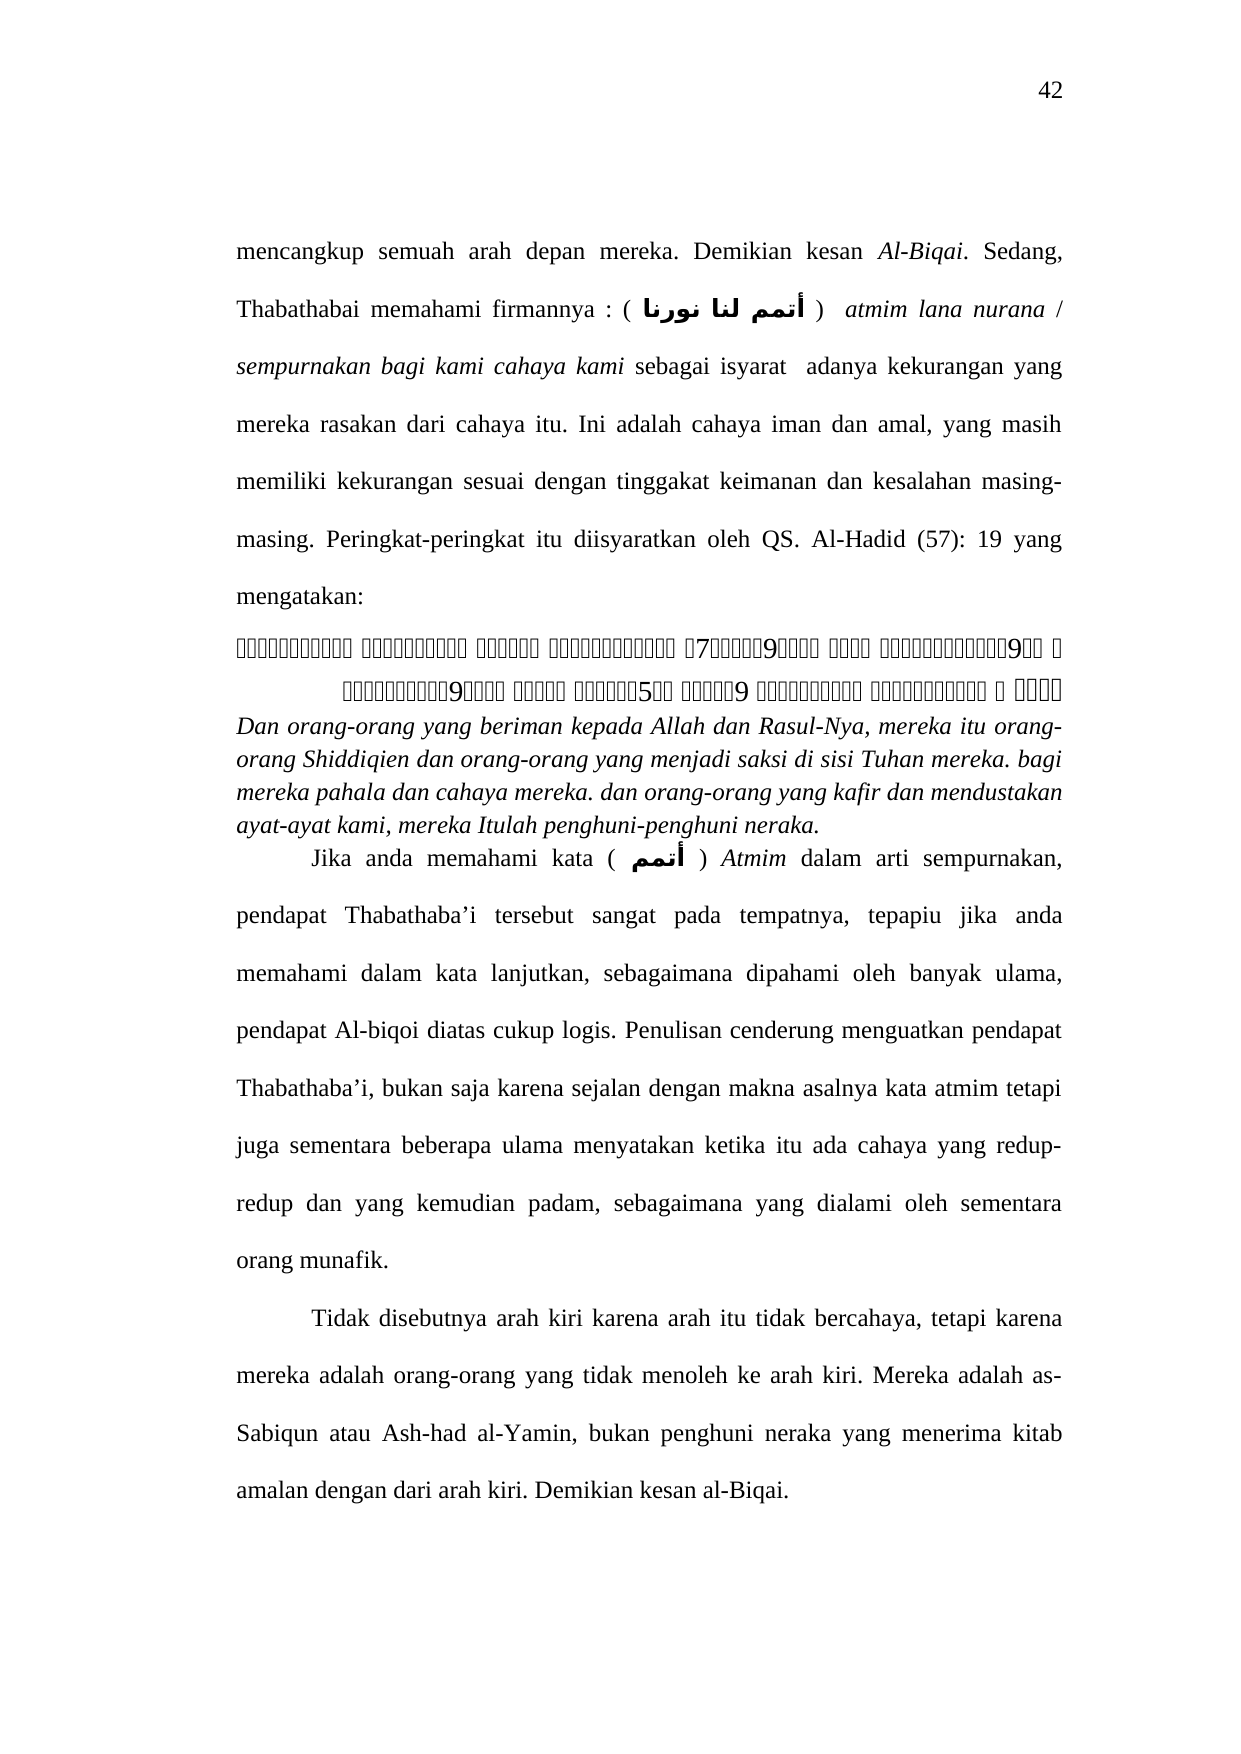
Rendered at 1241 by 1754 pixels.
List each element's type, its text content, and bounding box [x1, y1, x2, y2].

text Tidak disebutnya arah kiri karena arah itu tidak bercahaya, tetapi karena mereka adalah orang-orang yang tidak menoleh ke arah kiri. Mereka adalah as-Sabiqun atau Ash-had al-Yamin, bukan penghuni neraka yang menerima kitab amalan dengan dari arah kiri. Demikian kesan al-Biqai. [236, 1303, 1063, 1504]
text Jika anda memahami kata ( أتمم ) Atmim dalam arti sempurnakan, pendapat Thabathaba’i tersebut sangat pada tempatnya, tepapiu jika anda memahami dalam kata lanjutkan, sebagaimana dipahami oleh banyak ulama, pendapat Al-biqoi diatas cukup logis. Penulisan cenderung menguatkan pendapat Thabathaba’i, bukan saja karena sejalan dengan makna asalnya kata atmim tetapi juga sementara beberapa ulama menyatakan ketika itu ada cahaya yang redup-redup dan yang kemudian padam, sebagaimana yang dialami oleh sementara orang munafik. [236, 843, 1063, 1274]
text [236, 236, 1063, 610]
text Dan orang-orang yang beriman kepada Allah dan Rasul-Nya, mereka itu orang-orang Shiddiqien dan orang-orang yang menjadi saksi di sisi Tuhan mereka. bagi mereka pahala dan cahaya mereka. dan orang-orang yang kafir dan mendustakan ayat-ayat kami, mereka Itulah penghuni-penghuni neraka. [236, 711, 1063, 838]
